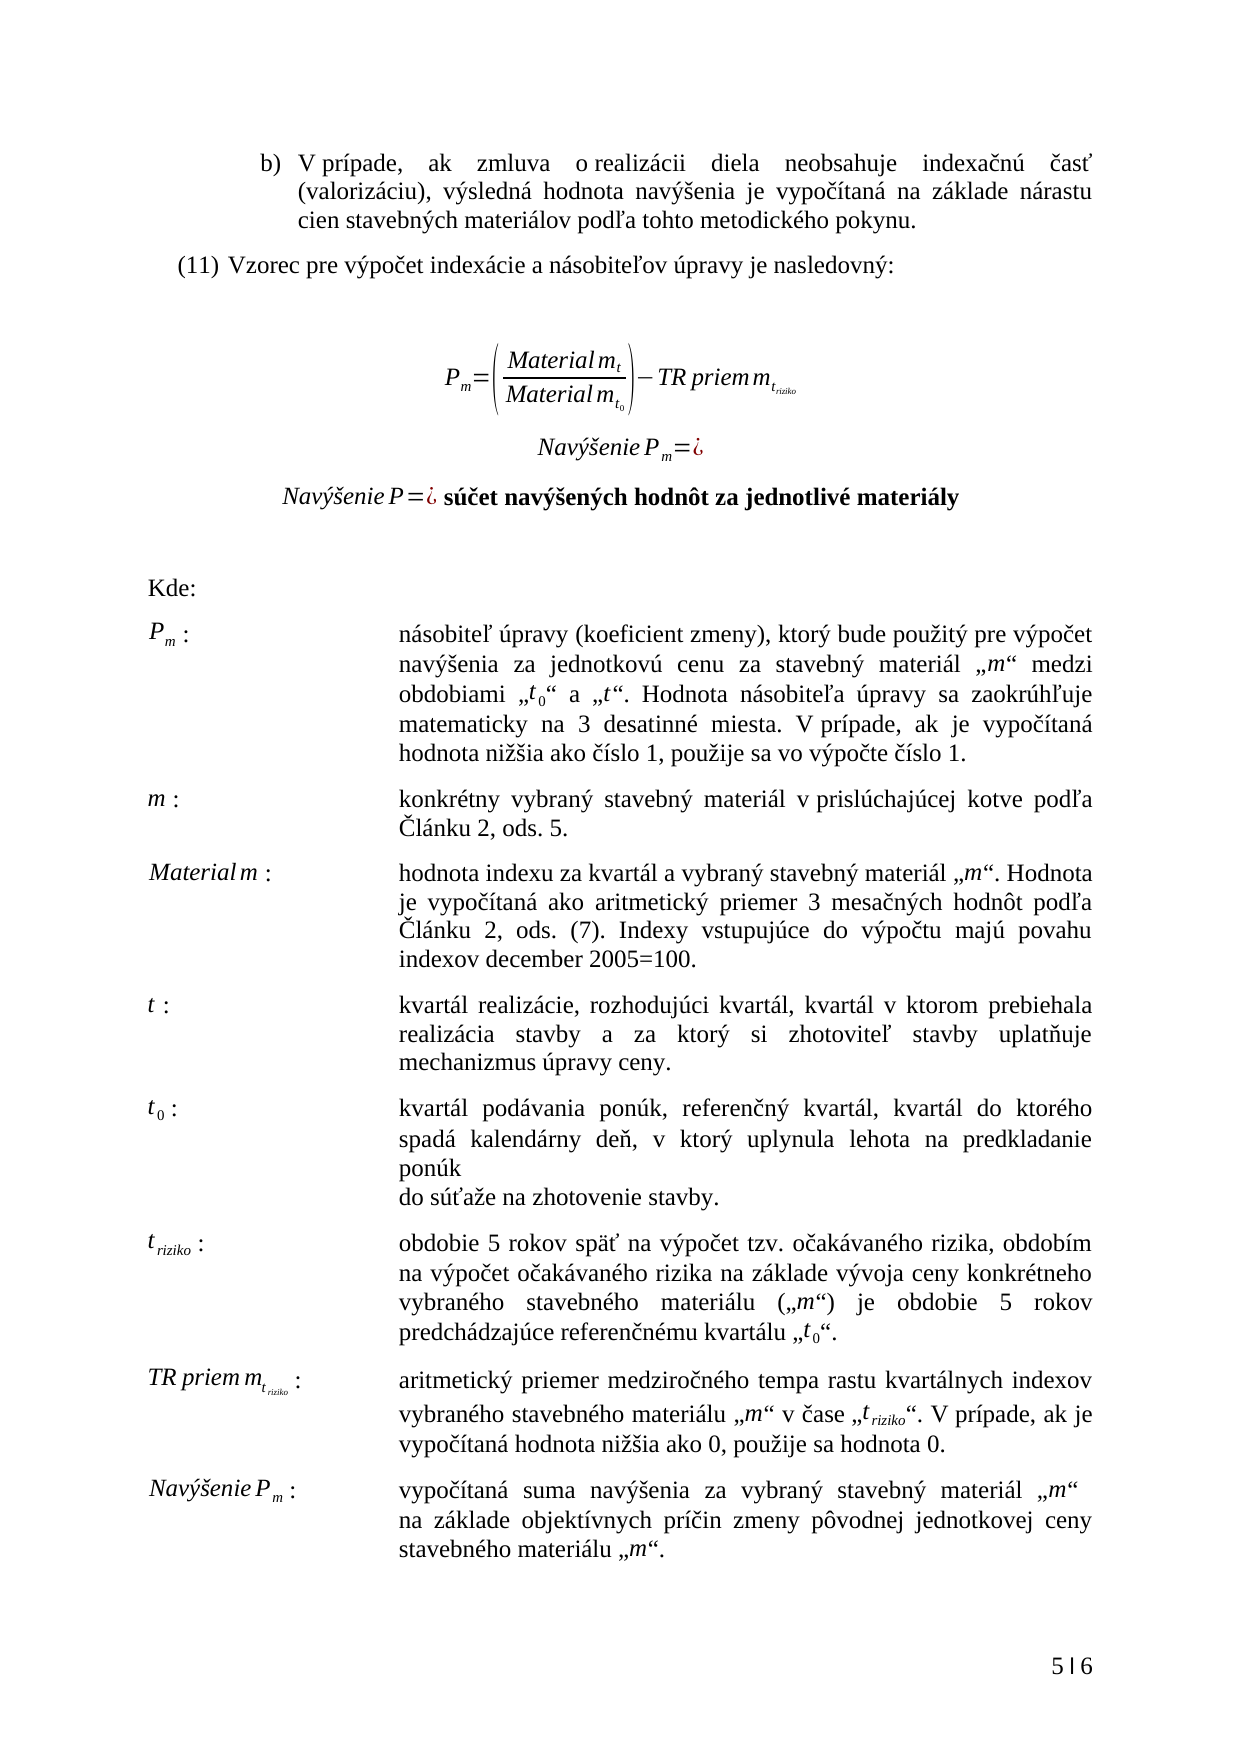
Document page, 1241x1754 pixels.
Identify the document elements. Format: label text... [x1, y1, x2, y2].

text Kde: [148, 573, 1093, 601]
text : obdobie 5 rokov späť na výpočet tzv. očakávaného rizika, obdobím na výpočet očakávaného rizika na základe vývoja ceny konkrétneho vybraného stavebného materiálu („“) je obdobie 5 rokov predchádzajúce referenčnému kvartálu „“. [148, 1227, 1093, 1347]
text : kvartál realizácie, rozhodujúci kvartál, kvartál v ktorom prebiehala realizácia stavby a za ktorý si zhotoviteľ stavby uplatňuje mechanizmus úpravy ceny. [148, 990, 1093, 1076]
text : konkrétny vybraný stavebný materiál v prislúchajúcej kotve podľa Článku 2, ods. 5. [148, 784, 1093, 841]
text : vypočítaná suma navýšenia za vybraný stavebný materiál „“ na základe objektívnych príčin zmeny pôvodnej jednotkovej ceny stavebného materiálu „“. [148, 1474, 1093, 1563]
text : kvartál podávania ponúk, referenčný kvartál, kvartál do ktorého spadá kalendárny deň, v ktorý uplynula lehota na predkladanie ponúk do súťaže na zhotovenie stavby. [148, 1093, 1093, 1210]
text súčet navýšených hodnôt za jednotlivé materiály [148, 482, 1093, 511]
text : násobiteľ úpravy (koeficient zmeny), ktorý bude použitý pre výpočet navýšenia za jednotkovú cenu za stavebný materiál „“ medzi obdobiami „“ a „“. Hodnota násobiteľa úpravy sa zaokrúhľuje matematicky na 3 desatinné miesta. V prípade, ak je vypočítaná hodnota nižšia ako číslo 1, použije sa vo výpočte číslo 1. [148, 618, 1093, 767]
list V prípade, ak zmluva o realizácii diela neobsahuje indexačnú časť (valorizáciu), výsledná hodnota navýšenia je vypočítaná na základe nárastu cien stavebných materiálov podľa tohto metodického pokynu. [260, 148, 1093, 234]
text : hodnota indexu za kvartál a vybraný stavebný materiál „“. Hodnota je vypočítaná ako aritmetický priemer 3 mesačných hodnôt podľa Článku 2, ods. (7). Indexy vstupujúce do výpočtu majú povahu indexov december 2005=100. [148, 858, 1093, 973]
text : aritmetický priemer medziročného tempa rastu kvartálnych indexov vybraného stavebného materiálu „“ v čase „“. V prípade, ak je vypočítaná hodnota nižšia ako 0, použije sa hodnota 0. [148, 1364, 1093, 1458]
list Vzorec pre výpočet indexácie a násobiteľov úpravy je nasledovný: [148, 251, 1093, 279]
